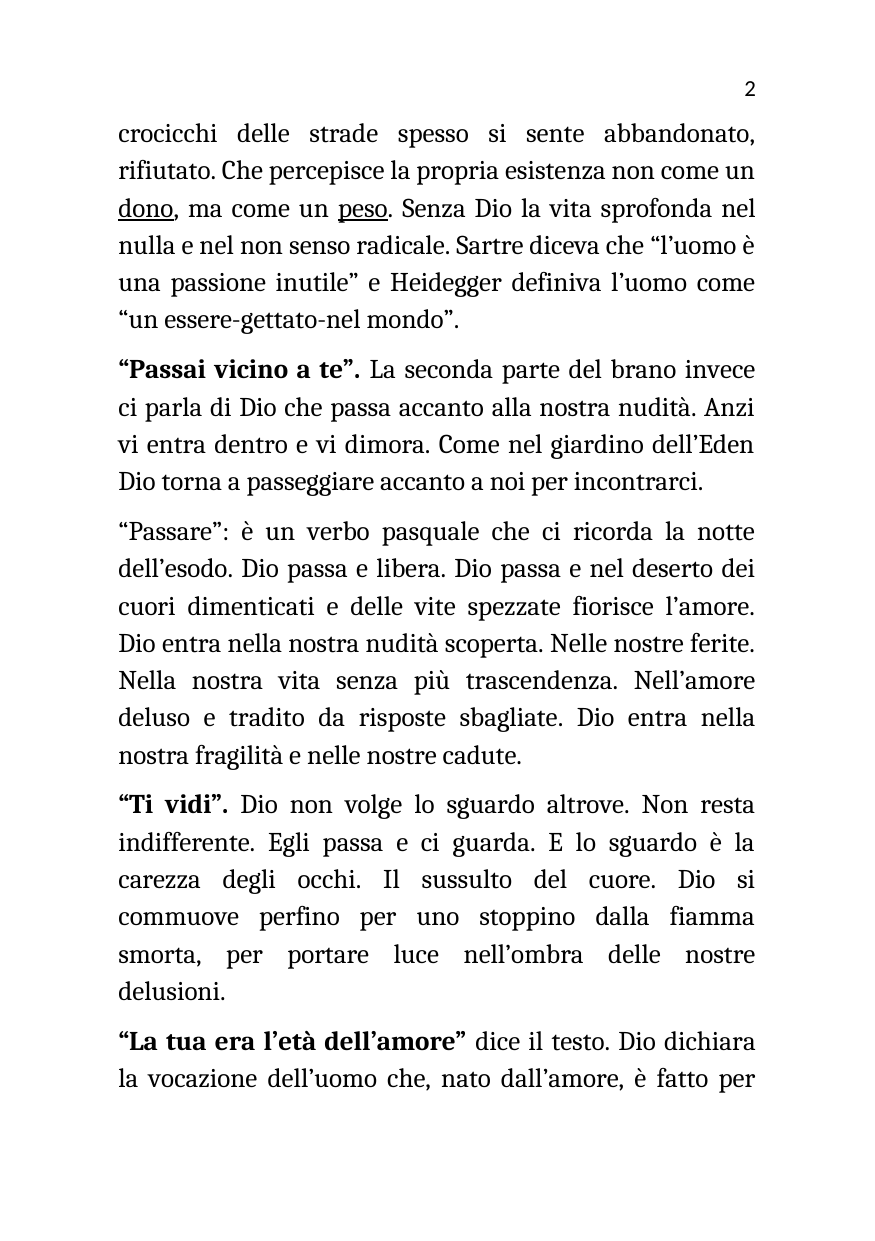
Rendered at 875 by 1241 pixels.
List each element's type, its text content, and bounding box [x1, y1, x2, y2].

text “Passai vicino a te”. La seconda parte del brano invece ci parla di Dio che passa accanto alla nostra nudità. Anzi vi entra dentro e vi dimora. Come nel giardino dell’Eden Dio torna a passeggiare accanto a noi per incontrarci. [118, 354, 756, 497]
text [118, 118, 756, 336]
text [118, 1026, 756, 1094]
text “Passare”: è un verbo pasquale che ci ricorda la notte dell’esodo. Dio passa e libera. Dio passa e nel deserto dei cuori dimenticati e delle vite spezzate fiorisce l’amore. Dio entra nella nostra nudità scoperta. Nelle nostre ferite. Nella nostra vita senza più trascendenza. Nell’amore deluso e tradito da risposte sbagliate. Dio entra nella nostra fragilità e nelle nostre cadute. [118, 516, 756, 771]
text “Ti vidi”. Dio non volge lo sguardo altrove. Non resta indifferente. Egli passa e ci guarda. E lo sguardo è la carezza degli occhi. Il sussulto del cuore. Dio si commuove perfino per uno stoppino dalla fiamma smorta, per portare luce nell’ombra delle nostre delusioni. [118, 789, 756, 1007]
